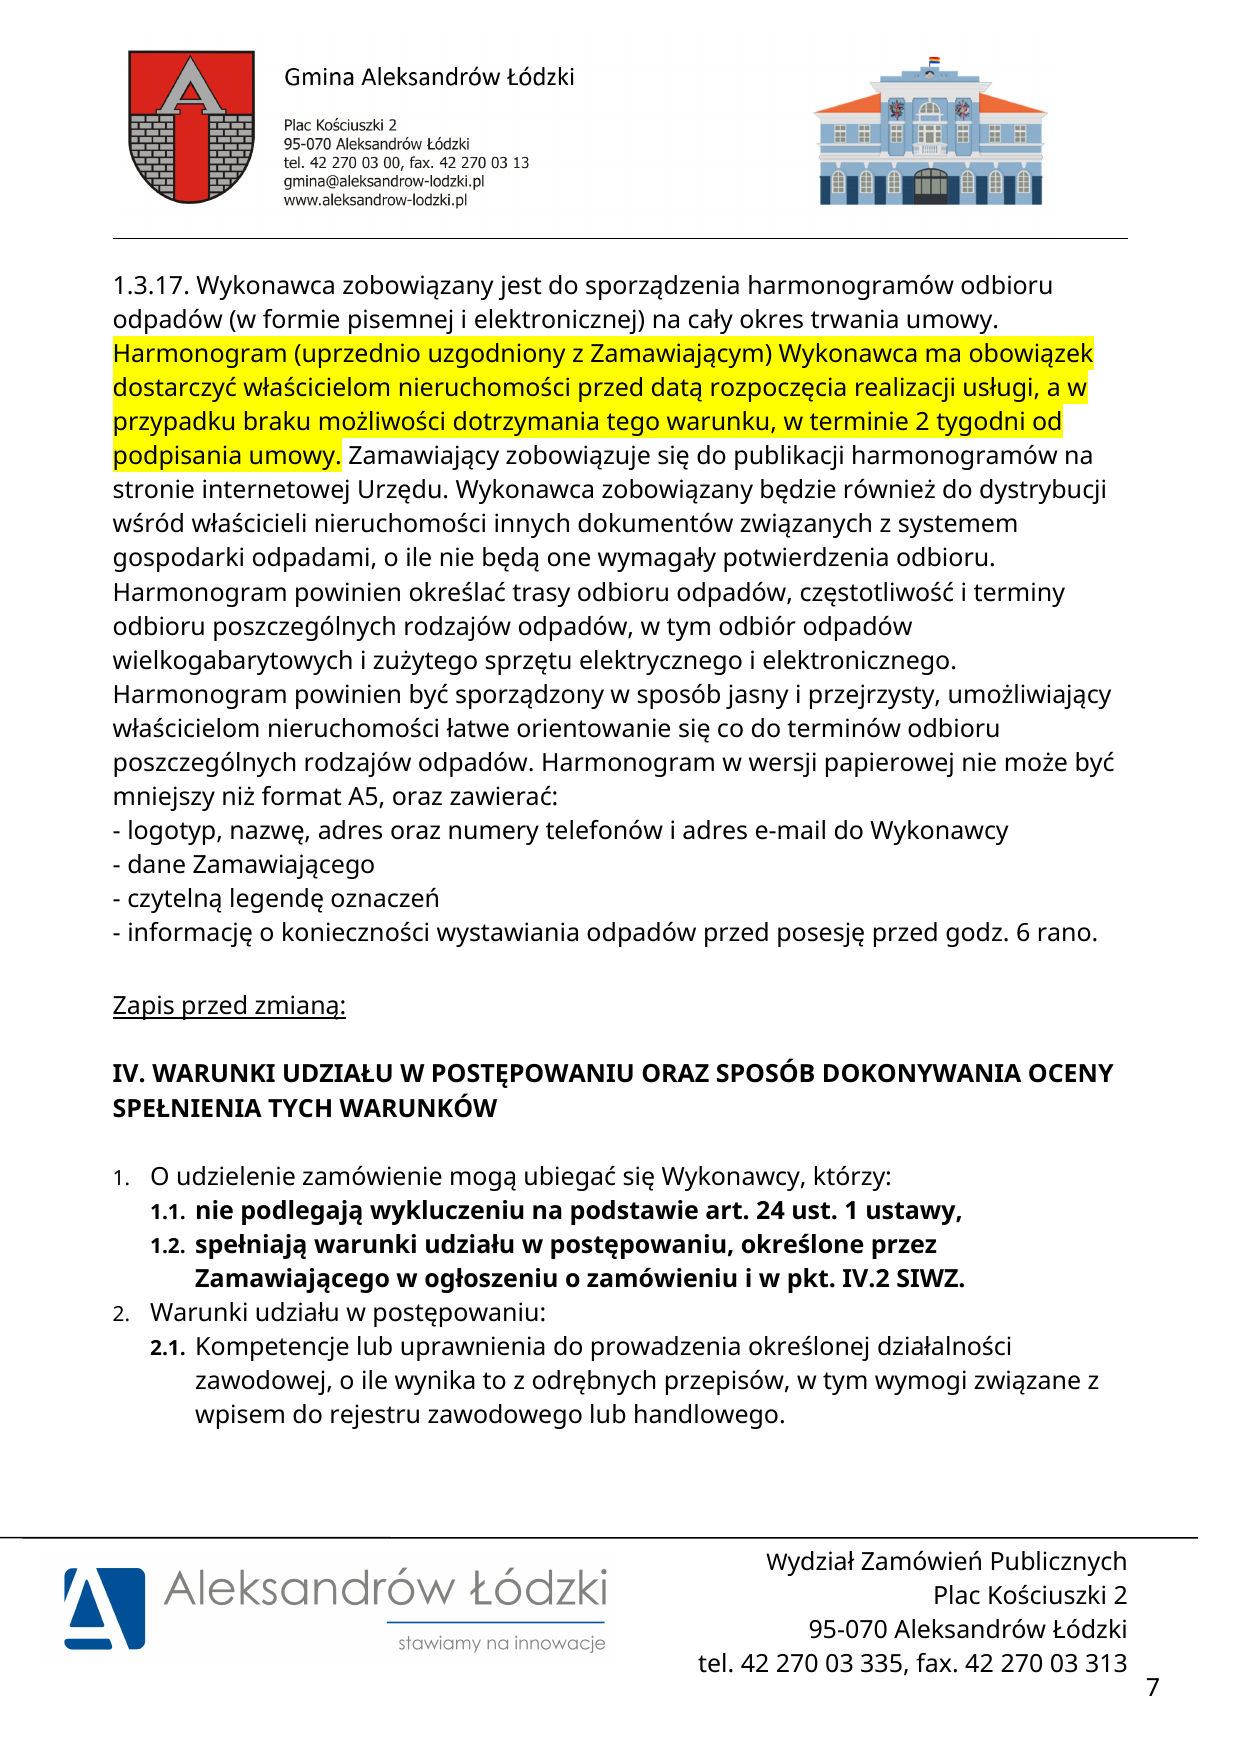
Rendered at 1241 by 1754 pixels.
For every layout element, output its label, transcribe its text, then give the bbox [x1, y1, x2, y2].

text - czytelną legendę oznaczeń [112, 881, 1128, 915]
text - logotyp, nazwę, adres oraz numery telefonów i adres e-mail do Wykonawcy [112, 813, 1128, 847]
list Kompetencje lub uprawnienia do prowadzenia określonej działalności zawodowej, o ile wynika to z odrębnych przepisów, w tym wymogi związane z wpisem do rejestru zawodowego lub handlowego. [150, 1329, 1128, 1431]
text Zapis przed zmianą: [112, 988, 1128, 1022]
text 1.3.17. Wykonawca zobowiązany jest do sporządzenia harmonogramów odbioru odpadów (w formie pisemnej i elektronicznej) na cały okres trwania umowy. Harmonogram (uprzednio uzgodniony z Zamawiającym) Wykonawca ma obowiązek dostarczyć właścicielom nieruchomości przed datą rozpoczęcia realizacji usługi, a w przypadku braku możliwości dotrzymania tego warunku, w terminie 2 tygodni od podpisania umowy. Zamawiający zobowiązuje się do publikacji harmonogramów na stronie internetowej Urzędu. Wykonawca zobowiązany będzie również do dystrybucji wśród właścicieli nieruchomości innych dokumentów związanych z systemem gospodarki odpadami, o ile nie będą one wymagały potwierdzenia odbioru. Harmonogram powinien określać trasy odbioru odpadów, częstotliwość i terminy odbioru poszczególnych rodzajów odpadów, w tym odbiór odpadów wielkogabarytowych i zużytego sprzętu elektrycznego i elektronicznego. Harmonogram powinien być sporządzony w sposób jasny i przejrzysty, umożliwiający właścicielom nieruchomości łatwe orientowanie się co do terminów odbioru poszczególnych rodzajów odpadów. Harmonogram w wersji papierowej nie może być mniejszy niż format A5, oraz zawierać: [112, 268, 1128, 813]
list Warunki udziału w postępowaniu: [112, 1294, 1128, 1329]
text - dane Zamawiającego [112, 847, 1128, 881]
picture [112, 29, 1057, 236]
text IV. WARUNKI UDZIAŁU W POSTĘPOWANIU ORAZ SPOSÓB DOKONYWANIA OCENY SPEŁNIENIA TYCH WARUNKÓW [112, 1056, 1128, 1124]
list spełniają warunki udziału w postępowaniu, określone przez Zamawiającego w ogłoszeniu o zamówieniu i w pkt. IV.2 SIWZ. [150, 1226, 1128, 1294]
text - informację o konieczności wystawiania odpadów przed posesję przed godz. 6 rano. [112, 915, 1128, 949]
list nie podlegają wykluczeniu na podstawie art. 24 ust. 1 ustawy, [150, 1192, 1128, 1226]
list O udzielenie zamówienie mogą ubiegać się Wykonawcy, którzy: [112, 1158, 1128, 1192]
picture [44, 1553, 615, 1664]
